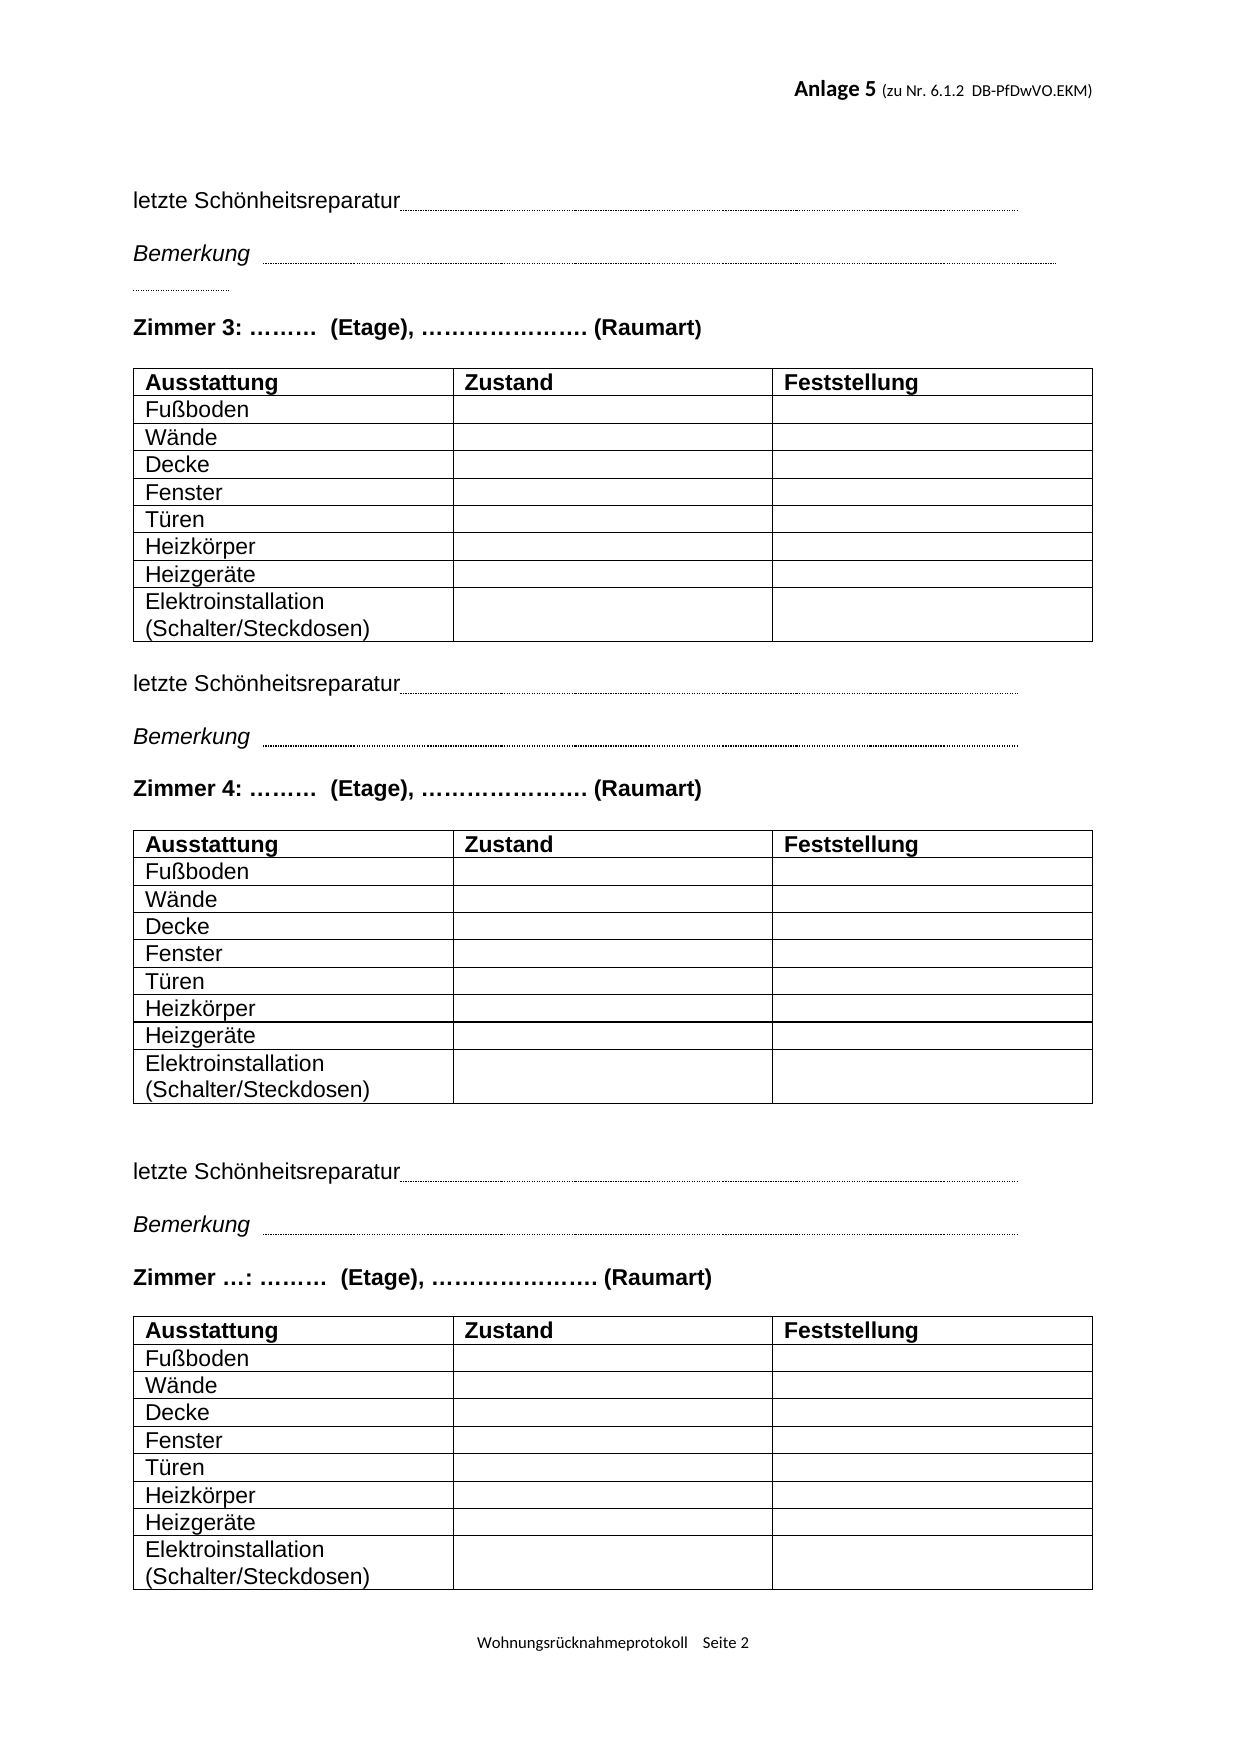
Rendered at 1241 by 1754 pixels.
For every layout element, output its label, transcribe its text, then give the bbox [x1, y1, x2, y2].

table_cell [773, 1345, 1092, 1371]
table_cell Fußboden [134, 396, 453, 423]
table_header Feststellung [773, 1317, 1092, 1343]
text letzte Schönheitsreparatur [133, 1158, 1093, 1184]
table_cell [773, 1023, 1092, 1049]
table_cell Fußboden [134, 858, 453, 884]
table_cell [773, 1509, 1092, 1535]
table_cell [454, 561, 772, 587]
table_cell [454, 451, 772, 477]
table_header Feststellung [773, 369, 1092, 395]
table_cell [454, 1427, 772, 1453]
table_header Ausstattung [134, 1317, 453, 1343]
table_cell [773, 858, 1092, 884]
table_cell Wände [134, 424, 453, 450]
table_cell Türen [134, 1454, 453, 1481]
table_header Feststellung [773, 831, 1092, 857]
table_cell Decke [134, 451, 453, 477]
table_cell Wände [134, 886, 453, 912]
text Zimmer …: ……… (Etage), …………………. (Raumart) [133, 1263, 1093, 1290]
table_cell [454, 588, 772, 641]
table_cell [773, 1372, 1092, 1398]
table_cell [454, 1023, 772, 1049]
table_cell [454, 424, 772, 450]
table_cell Elektroinstallation (Schalter/Steckdosen) [134, 1536, 453, 1589]
table_cell [773, 1482, 1092, 1508]
table_cell Türen [134, 968, 453, 994]
table_cell [454, 533, 772, 560]
table_cell [454, 1345, 772, 1371]
table_cell [773, 1050, 1092, 1103]
table_header Zustand [454, 369, 772, 395]
table_cell Heizgeräte [134, 561, 453, 587]
table_cell [773, 451, 1092, 477]
table_cell [454, 479, 772, 505]
table_cell [454, 506, 772, 532]
table_cell Heizkörper [134, 995, 453, 1021]
table_cell Elektroinstallation (Schalter/Steckdosen) [134, 588, 453, 641]
table_cell [454, 940, 772, 967]
table_cell [773, 940, 1092, 967]
table_cell [773, 1427, 1092, 1453]
table_cell Heizkörper [134, 1482, 453, 1508]
table_cell [454, 1399, 772, 1426]
table_cell [454, 858, 772, 884]
text Zimmer 3: ……… (Etage), …………………. (Raumart) [133, 313, 1093, 340]
table_cell [454, 396, 772, 423]
table_cell [773, 588, 1092, 641]
table_cell [773, 424, 1092, 450]
table_header Zustand [454, 1317, 772, 1343]
text letzte Schönheitsreparatur [133, 187, 1093, 214]
table_cell [773, 1454, 1092, 1481]
table_cell [773, 396, 1092, 423]
table_cell [773, 533, 1092, 560]
table_cell [773, 1536, 1092, 1589]
table_cell [773, 913, 1092, 939]
text Bemerkung [133, 240, 1093, 266]
table_cell [454, 1050, 772, 1103]
table_cell [454, 1482, 772, 1508]
table_cell Elektroinstallation (Schalter/Steckdosen) [134, 1050, 453, 1103]
table_cell [773, 561, 1092, 587]
table_cell [773, 968, 1092, 994]
table_cell [454, 1509, 772, 1535]
table_cell [454, 886, 772, 912]
table_cell Decke [134, 1399, 453, 1426]
table_cell [773, 995, 1092, 1021]
table_cell [454, 968, 772, 994]
table_cell Decke [134, 913, 453, 939]
table_cell Heizgeräte [134, 1509, 453, 1535]
table_cell Fenster [134, 1427, 453, 1453]
table_cell Wände [134, 1372, 453, 1398]
table_cell [773, 479, 1092, 505]
table_header Ausstattung [134, 831, 453, 857]
table_cell Türen [134, 506, 453, 532]
text Zimmer 4: ……… (Etage), …………………. (Raumart) [133, 775, 1093, 802]
table_header Zustand [454, 831, 772, 857]
table_cell Fenster [134, 479, 453, 505]
table_cell [454, 1454, 772, 1481]
table_cell [773, 506, 1092, 532]
text Bemerkung [133, 1211, 1093, 1237]
table_cell Heizgeräte [134, 1023, 453, 1049]
text Bemerkung [133, 723, 1093, 749]
table_cell [773, 1399, 1092, 1426]
text letzte Schönheitsreparatur [133, 670, 1093, 696]
table_header Ausstattung [134, 369, 453, 395]
table_cell Fenster [134, 940, 453, 967]
table_cell [454, 1372, 772, 1398]
table_cell [773, 886, 1092, 912]
table_cell [454, 995, 772, 1021]
table_cell [454, 1536, 772, 1589]
table_cell [454, 913, 772, 939]
table_cell Fußboden [134, 1345, 453, 1371]
table_cell Heizkörper [134, 533, 453, 560]
